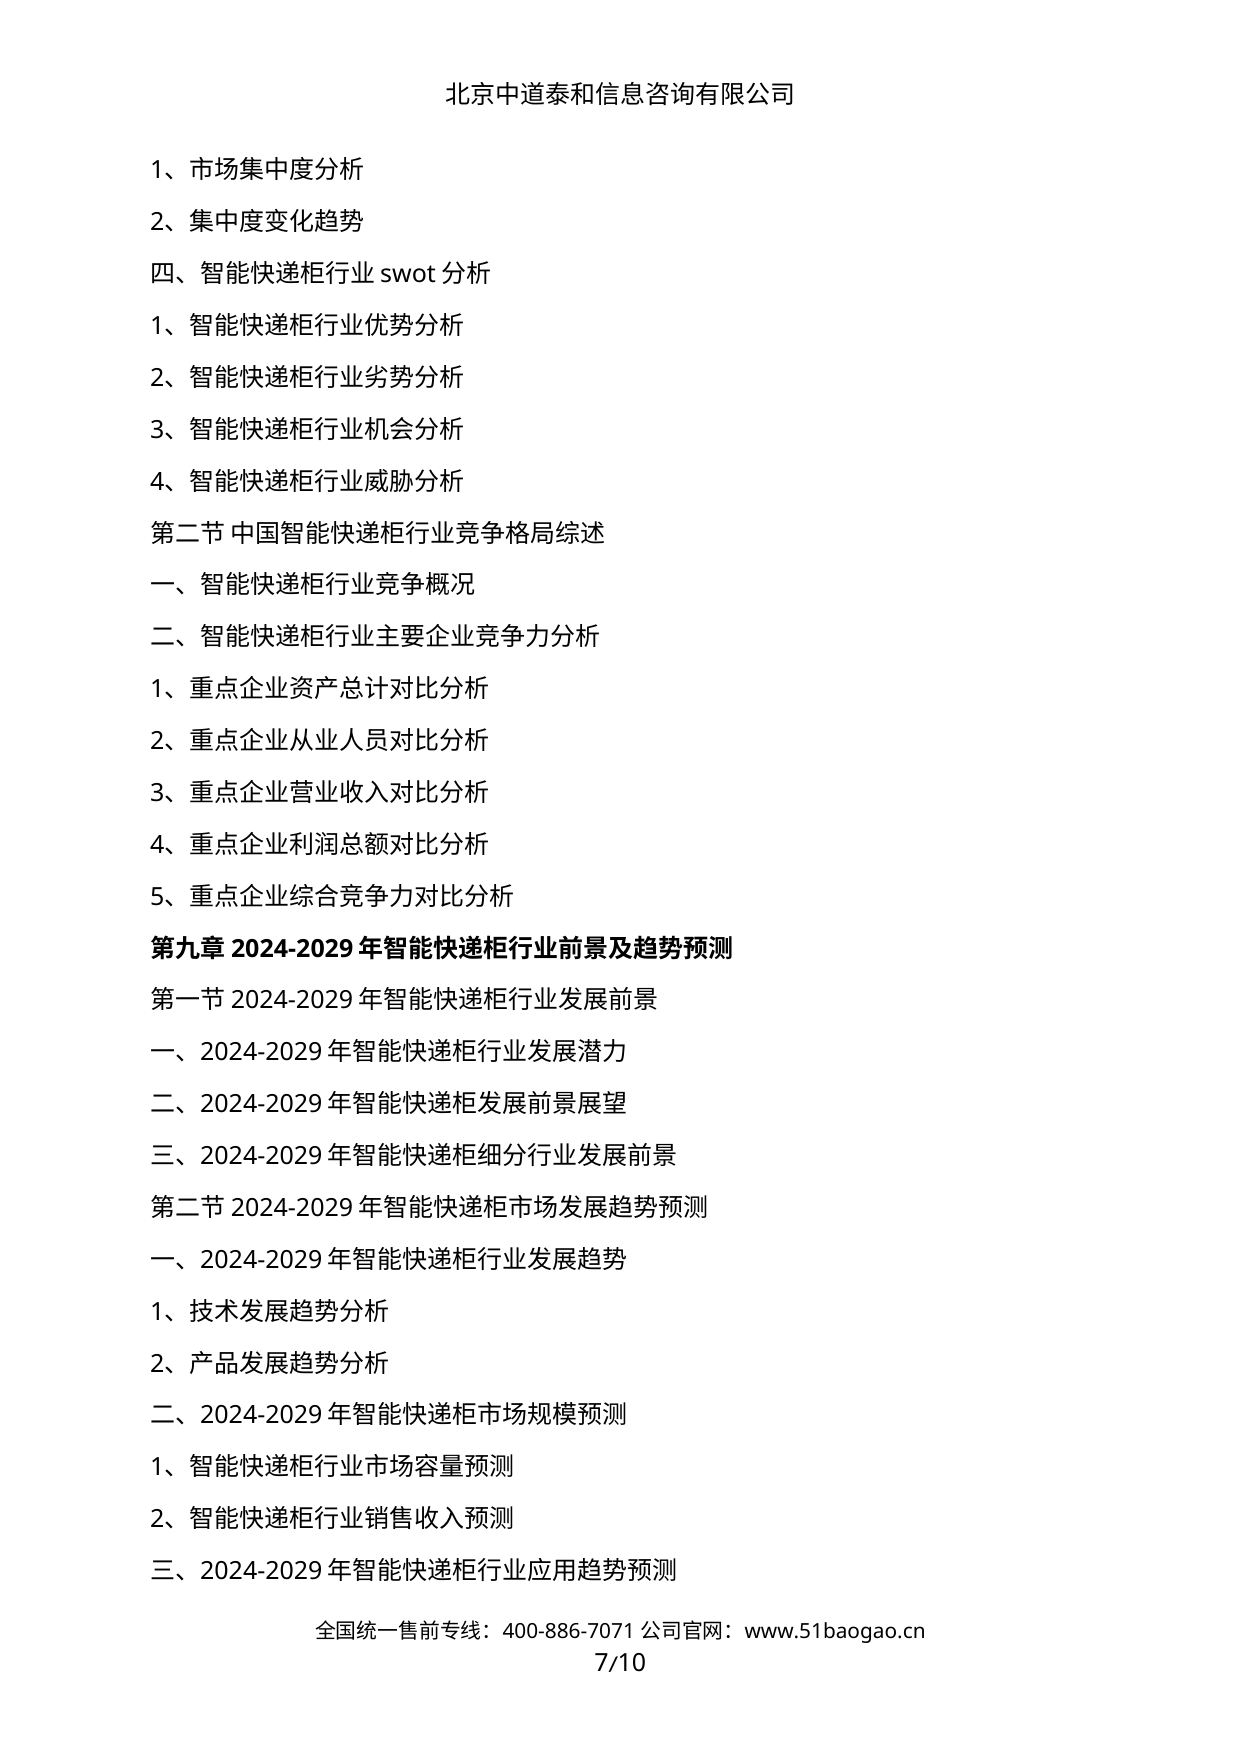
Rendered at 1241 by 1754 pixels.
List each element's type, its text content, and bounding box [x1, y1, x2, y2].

text 2、产品发展趋势分析 [150, 1343, 1090, 1379]
text 一、2024-2029年智能快递柜行业发展趋势 [150, 1239, 1090, 1276]
text 一、2024-2029年智能快递柜行业发展潜力 [150, 1032, 1090, 1068]
text 一、智能快递柜行业竞争概况 [150, 565, 1090, 601]
text 2、重点企业从业人员对比分析 [150, 721, 1090, 757]
text 1、市场集中度分析 [150, 150, 1090, 186]
text 4、智能快递柜行业威胁分析 [150, 461, 1090, 497]
text 5、重点企业综合竞争力对比分析 [150, 876, 1090, 912]
text 2、智能快递柜行业劣势分析 [150, 357, 1090, 394]
text 2、集中度变化趋势 [150, 202, 1090, 238]
text 1、技术发展趋势分析 [150, 1291, 1090, 1327]
text 四、智能快递柜行业swot分析 [150, 254, 1090, 290]
text 2、智能快递柜行业销售收入预测 [150, 1499, 1090, 1535]
text 1、智能快递柜行业市场容量预测 [150, 1447, 1090, 1483]
text 二、2024-2029年智能快递柜发展前景展望 [150, 1084, 1090, 1120]
text 1、重点企业资产总计对比分析 [150, 669, 1090, 705]
text 3、智能快递柜行业机会分析 [150, 409, 1090, 446]
text 4、重点企业利润总额对比分析 [150, 824, 1090, 861]
text 第二节 2024-2029年智能快递柜市场发展趋势预测 [150, 1187, 1090, 1224]
text 3、重点企业营业收入对比分析 [150, 772, 1090, 809]
text 二、2024-2029年智能快递柜市场规模预测 [150, 1395, 1090, 1431]
text 二、智能快递柜行业主要企业竞争力分析 [150, 617, 1090, 653]
text 第二节 中国智能快递柜行业竞争格局综述 [150, 513, 1090, 549]
text 三、2024-2029年智能快递柜细分行业发展前景 [150, 1136, 1090, 1172]
text 三、2024-2029年智能快递柜行业应用趋势预测 [150, 1551, 1090, 1587]
text 第九章 2024-2029年智能快递柜行业前景及趋势预测 [150, 928, 1090, 964]
text 1、智能快递柜行业优势分析 [150, 306, 1090, 342]
text 第一节 2024-2029年智能快递柜行业发展前景 [150, 980, 1090, 1016]
